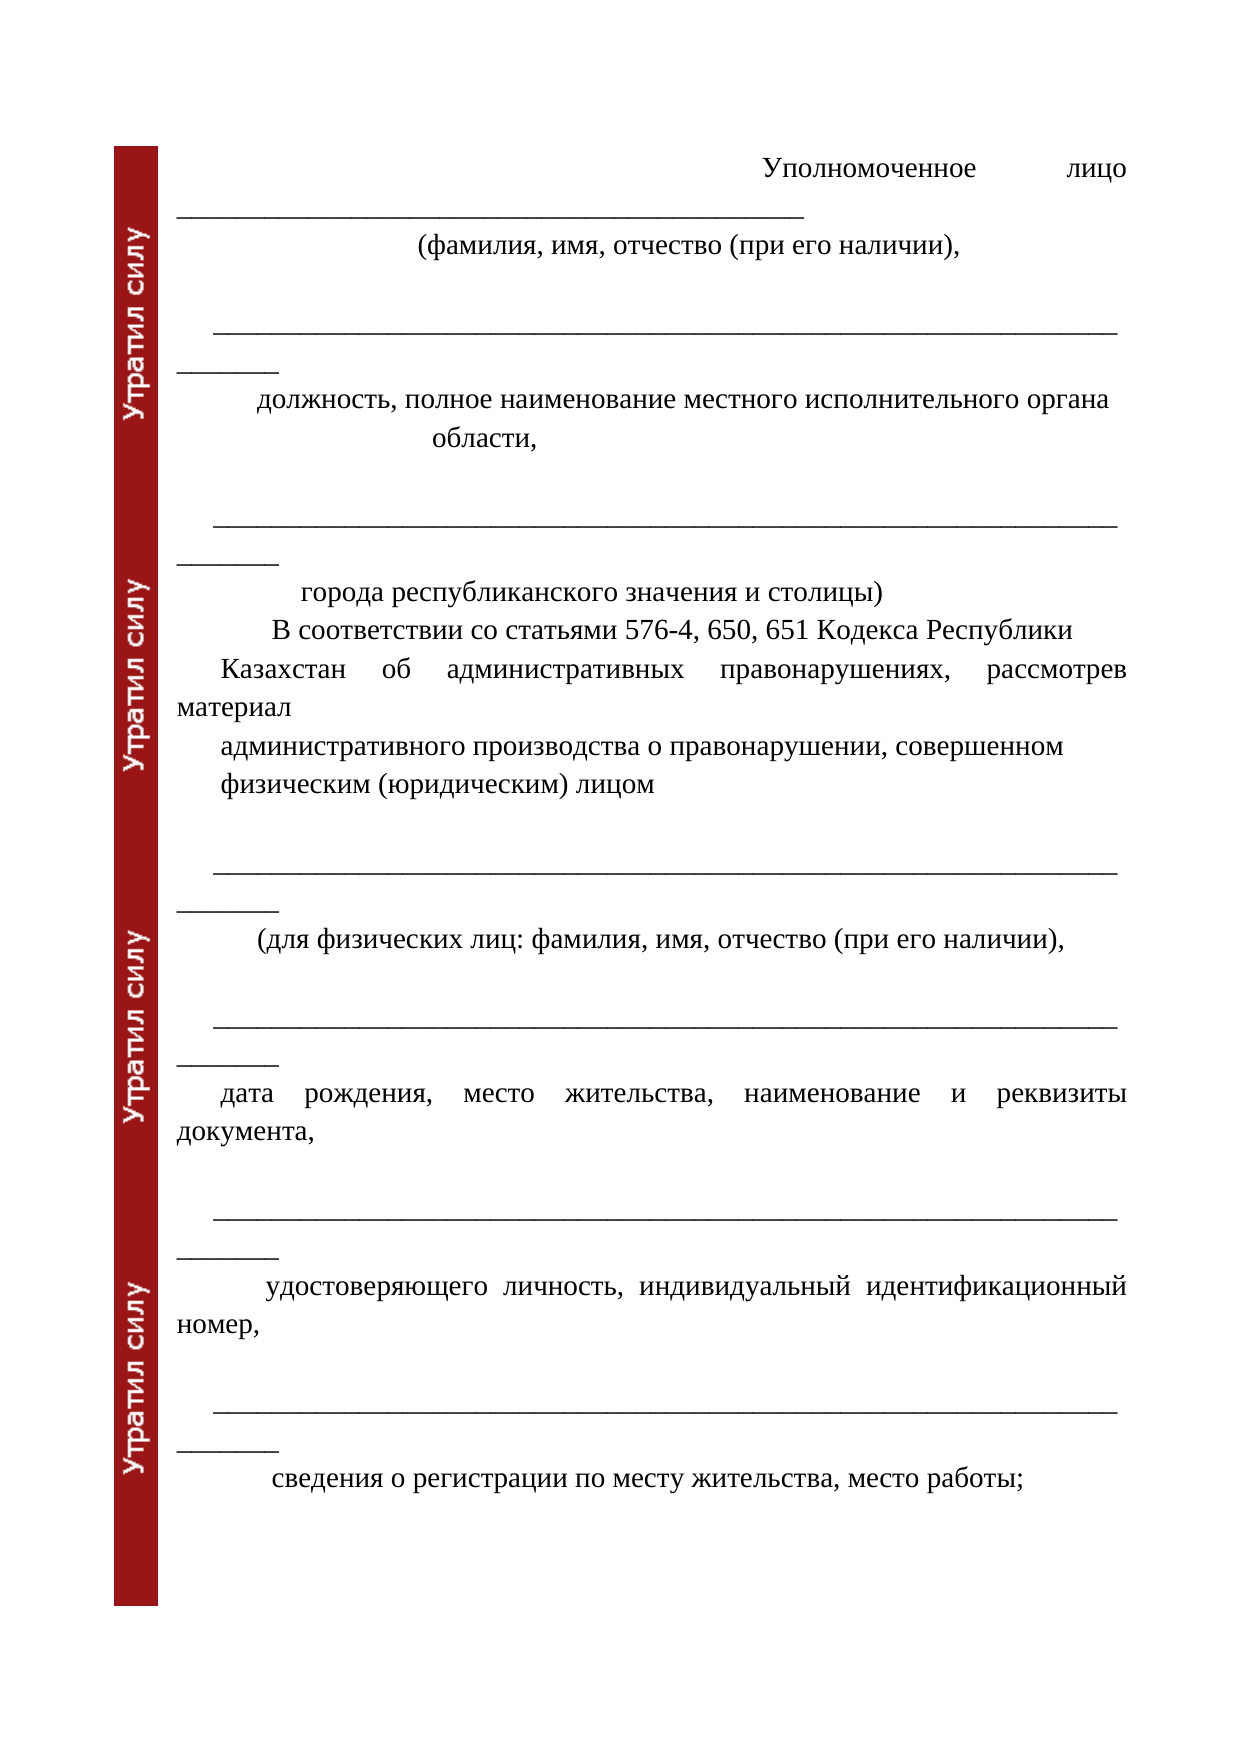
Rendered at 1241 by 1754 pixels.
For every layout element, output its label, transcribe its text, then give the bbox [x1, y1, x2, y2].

text города республиканского значения и столицы) [112, 574, 1128, 607]
picture [114, 569, 158, 574]
picture [114, 800, 158, 805]
text _____________________________________________________________________ [112, 266, 1128, 376]
text _____________________________________________________________________ [112, 1152, 1128, 1263]
text (для физических лиц: фамилия, имя, отчество (при его наличии), [112, 921, 1128, 954]
text физическим (юридическим) лицом [112, 767, 1128, 800]
picture [114, 376, 158, 381]
picture [114, 146, 158, 150]
text _____________________________________________________________________ [112, 458, 1128, 569]
picture [114, 453, 158, 458]
picture [114, 1147, 158, 1152]
text (фамилия, имя, отчество (при его наличии), [112, 227, 1128, 261]
picture [114, 1070, 158, 1075]
picture [114, 415, 158, 420]
picture [114, 1494, 158, 1606]
picture [114, 646, 158, 651]
text сведения о регистрации по месту жительства, место работы; [112, 1460, 1128, 1494]
picture [114, 222, 158, 227]
picture [114, 723, 158, 728]
text Уполномоченное лицо ___________________________________________ [112, 150, 1128, 222]
text _____________________________________________________________________ [112, 1345, 1128, 1455]
text административного производства о правонарушении, совершенном [112, 728, 1128, 762]
text области, [112, 420, 1128, 453]
picture [114, 1263, 158, 1268]
text дата рождения, место жительства, наименование и реквизиты документа, [112, 1075, 1128, 1147]
picture [114, 607, 158, 612]
picture [114, 1340, 158, 1345]
picture [114, 1455, 158, 1460]
text Казахстан об административных правонарушениях, рассмотрев материал [112, 651, 1128, 723]
text должность, полное наименование местного исполнительного органа [112, 381, 1128, 415]
picture [114, 916, 158, 921]
picture [114, 261, 158, 266]
picture [114, 954, 158, 959]
text _____________________________________________________________________ [112, 959, 1128, 1070]
text В соответствии со статьями 576-4, 650, 651 Кодекса Республики [112, 612, 1128, 646]
picture [114, 762, 158, 767]
text _____________________________________________________________________ [112, 805, 1128, 916]
text удостоверяющего личность, индивидуальный идентификационный номер, [112, 1268, 1128, 1340]
